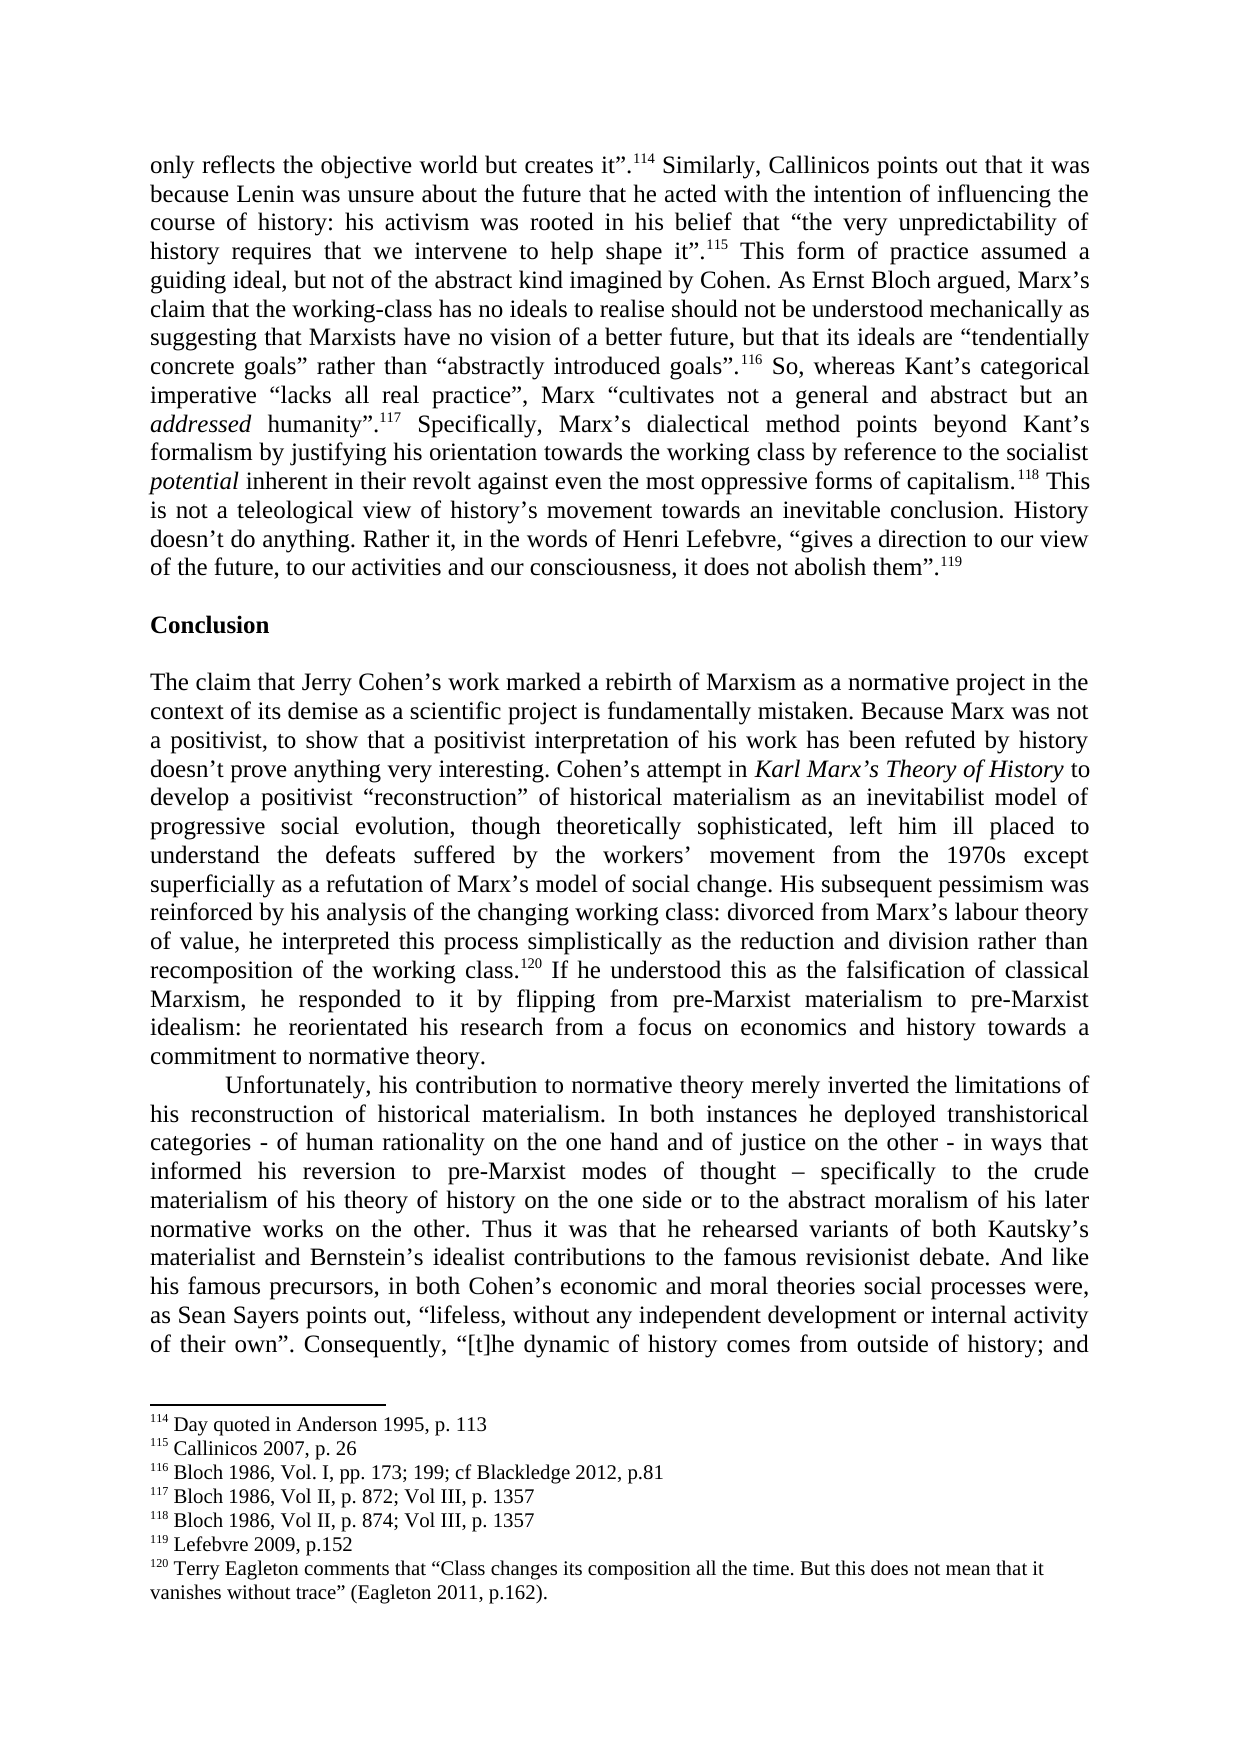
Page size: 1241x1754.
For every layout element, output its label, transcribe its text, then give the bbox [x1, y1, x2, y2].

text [150, 150, 1090, 581]
text The claim that Jerry Cohen’s work marked a rebirth of Marxism as a normative project in the context of its demise as a scientific project is fundamentally mistaken. Because Marx was not a positivist, to show that a positivist interpretation of his work has been refuted by history doesn’t prove anything very interesting. Cohen’s attempt in Karl Marx’s Theory of History to develop a positivist “reconstruction” of historical materialism as an inevitabilist model of progressive social evolution, though theoretically sophisticated, left him ill placed to understand the defeats suffered by the workers’ movement from the 1970s except superficially as a refutation of Marx’s model of social change. His subsequent pessimism was reinforced by his analysis of the changing working class: divorced from Marx’s labour theory of value, he interpreted this process simplistically as the reduction and division rather than recomposition of the working class. If he understood this as the falsification of classical Marxism, he responded to it by flipping from pre-Marxist materialism to pre-Marxist idealism: he reorientated his research from a focus on economics and history towards a commitment to normative theory. [150, 667, 1090, 1070]
text Conclusion [150, 610, 1090, 639]
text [150, 1070, 1090, 1357]
